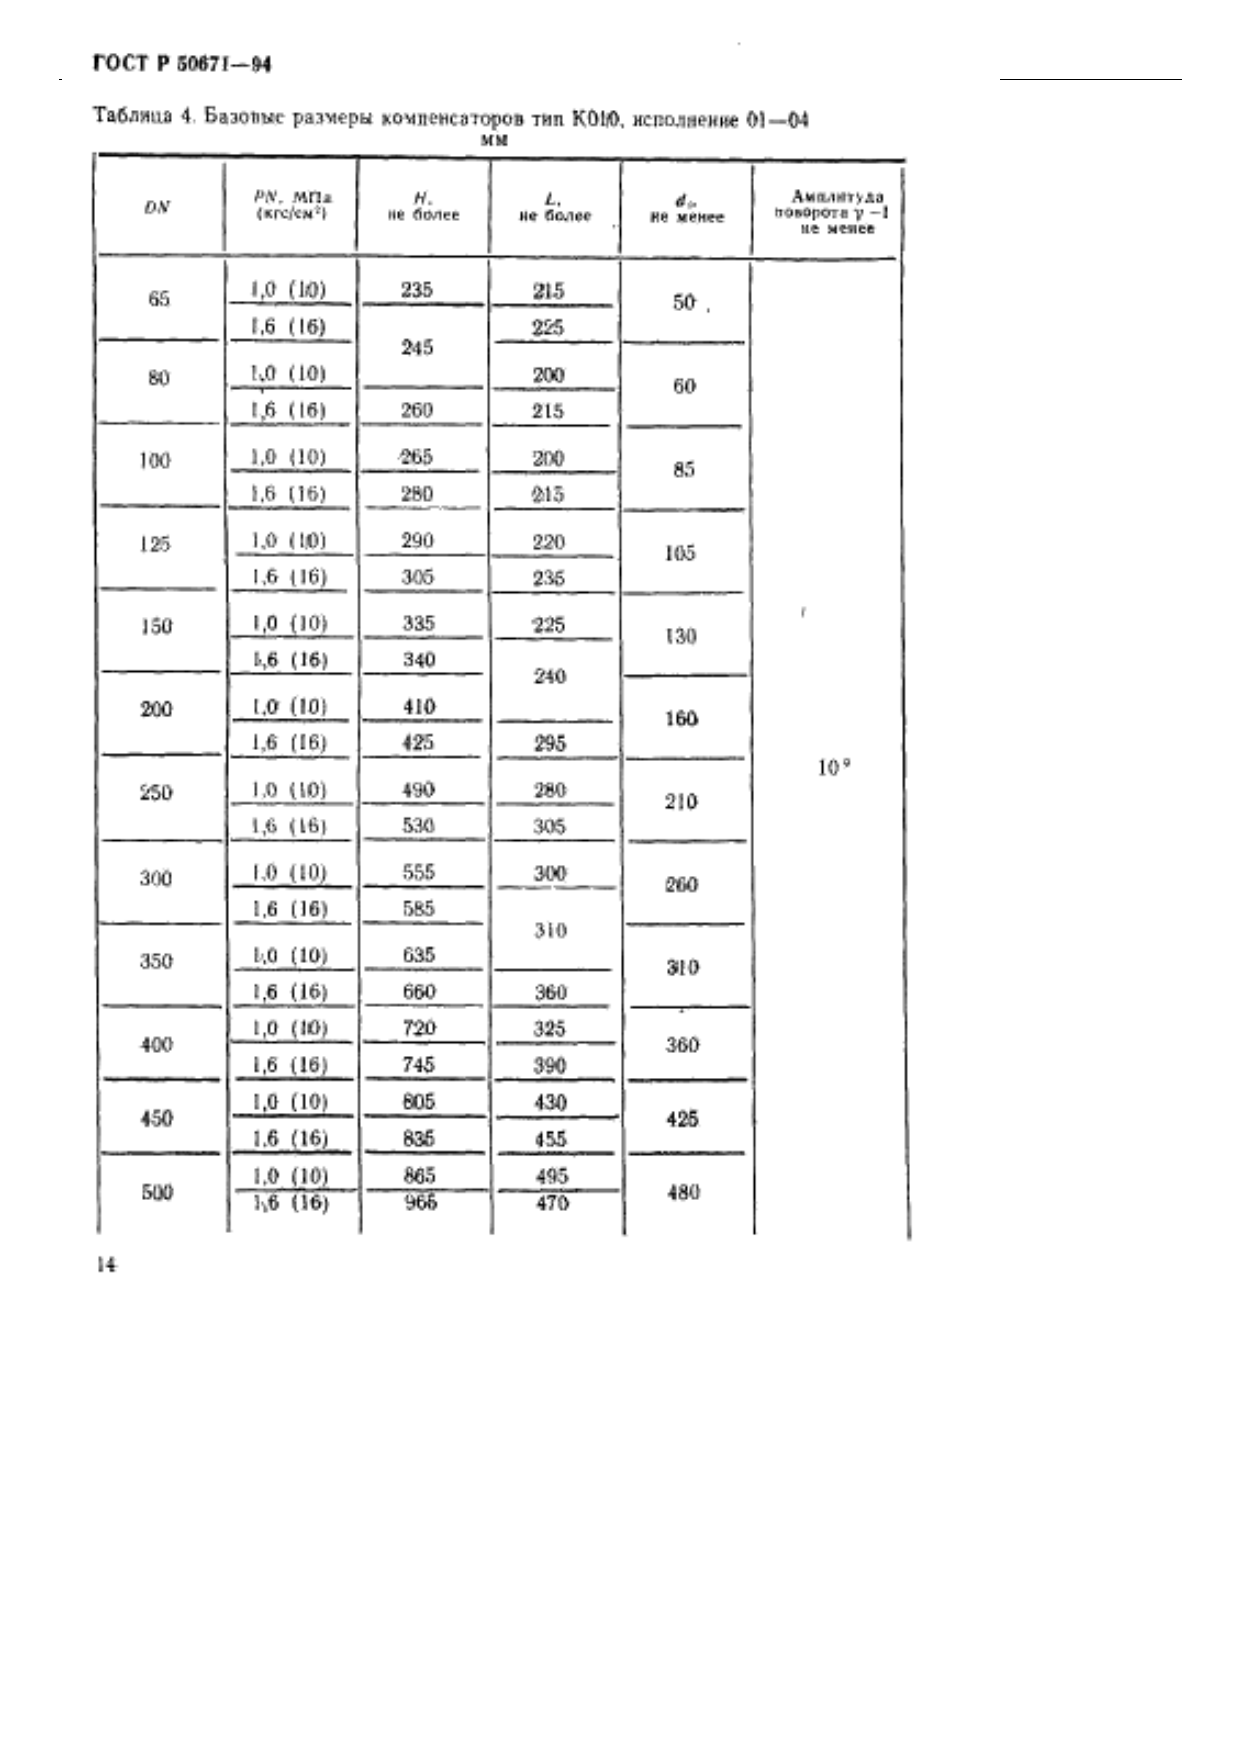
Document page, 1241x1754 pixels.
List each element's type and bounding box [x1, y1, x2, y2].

picture [62, 41, 1000, 1707]
